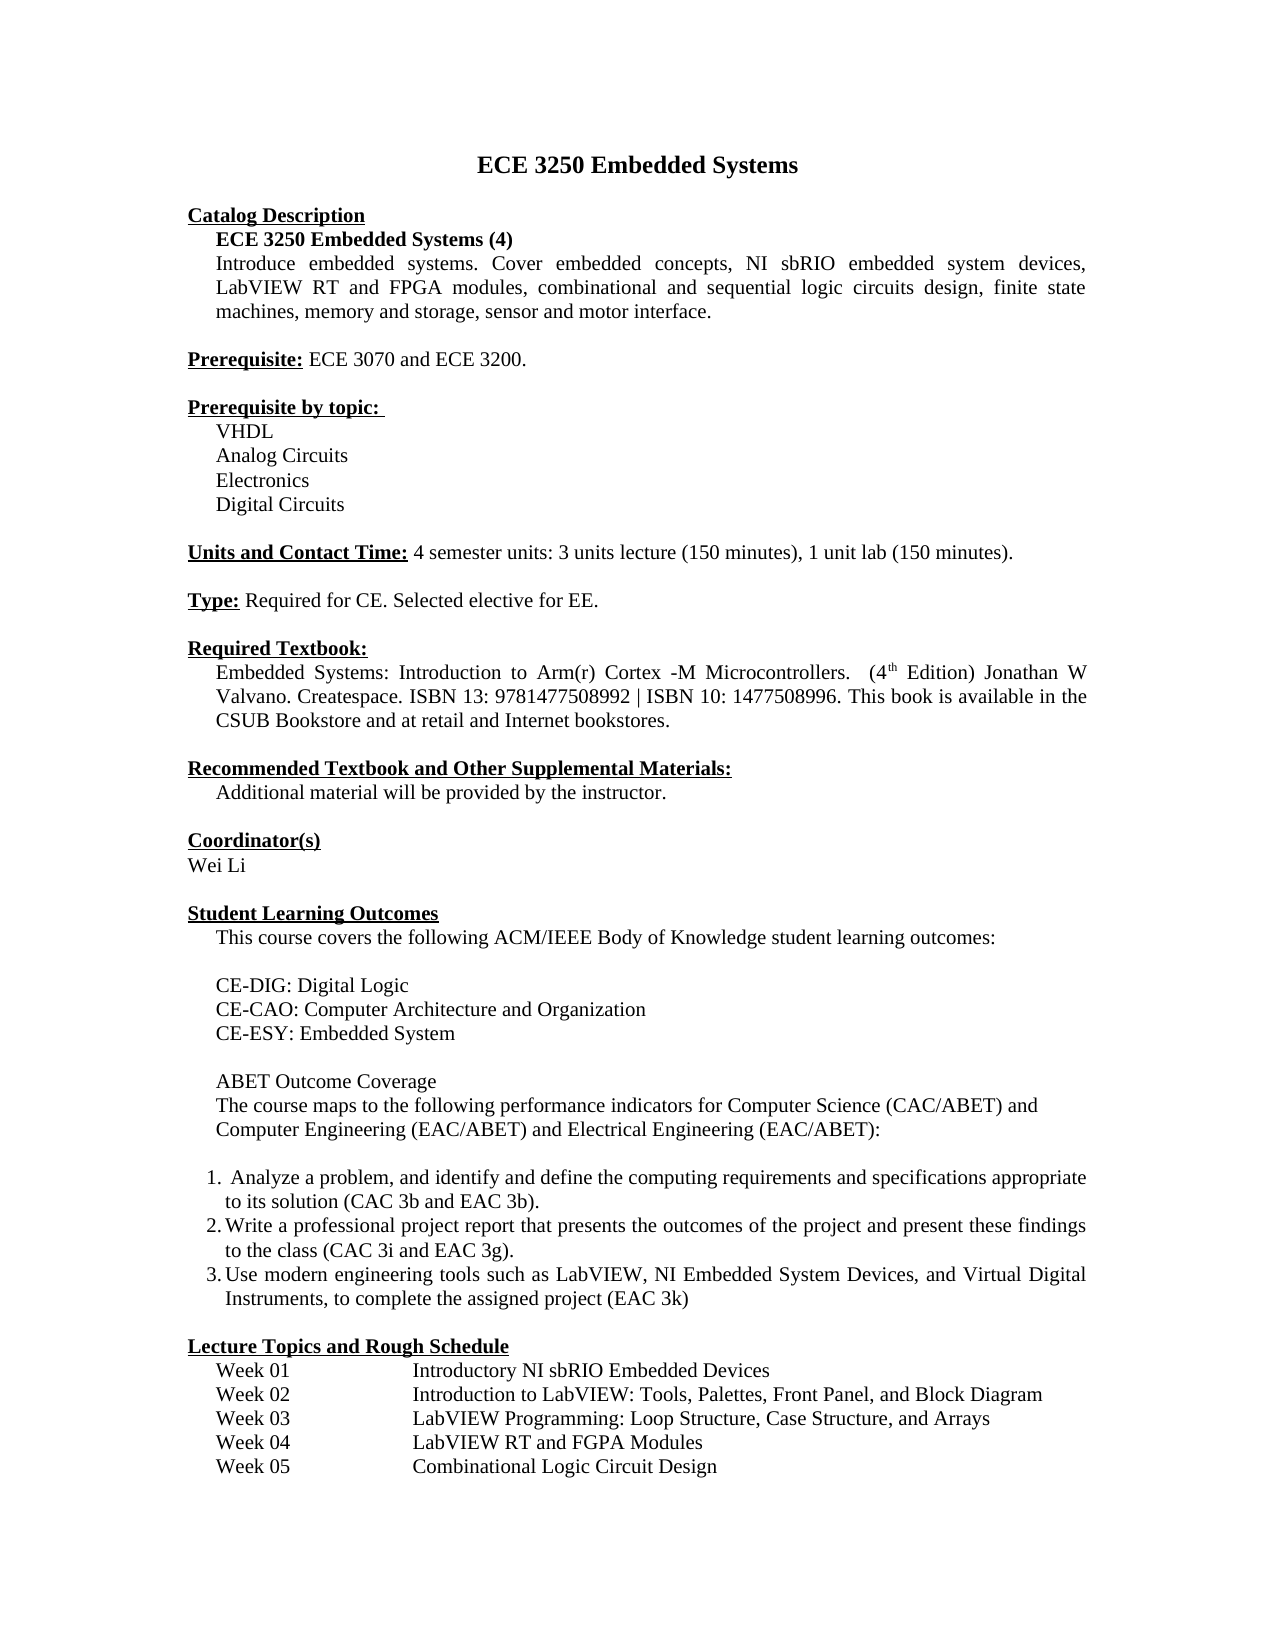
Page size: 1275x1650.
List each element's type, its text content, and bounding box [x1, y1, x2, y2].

text 3. Use modern engineering tools such as LabVIEW, NI Embedded System Devices, and Virtual Digital Instruments, to complete the assigned project (EAC 3k) [206, 1262, 1087, 1310]
text Introduce embedded systems. Cover embedded concepts, NI sbRIO embedded system devices, LabVIEW RT and FPGA modules, combinational and sequential logic circuits design, finite state machines, memory and storage, sensor and motor interface. [216, 251, 1087, 323]
text Embedded Systems: Introduction to Arm(r) Cortex -M Microcontrollers. (4th Edition) Jonathan W Valvano. Createspace. ISBN 13: 9781477508992 | ISBN 10: 1477508996. This book is available in the CSUB Bookstore and at retail and Internet bookstores. [216, 660, 1087, 732]
text ECE 3250 Embedded Systems (4) [187, 227, 1087, 251]
text The course maps to the following performance indicators for Computer Science (CAC/ABET) and Computer Engineering (EAC/ABET) and Electrical Engineering (EAC/ABET): [216, 1093, 1087, 1141]
text Required Textbook: [187, 636, 1087, 660]
text Week 04 LabVIEW RT and FGPA Modules [216, 1430, 1087, 1454]
text Lecture Topics and Rough Schedule [187, 1334, 1087, 1358]
text ECE 3250 Embedded Systems [187, 150, 1087, 179]
text This course covers the following ACM/IEEE Body of Knowledge student learning outcomes: [216, 925, 1087, 949]
list Analyze a problem, and identify and define the computing requirements and specifications appropriate to its solution (CAC 3b and EAC 3b). [206, 1165, 1087, 1213]
text Week 03 LabVIEW Programming: Loop Structure, Case Structure, and Arrays [216, 1406, 1087, 1430]
text Week 05 Combinational Logic Circuit Design [216, 1454, 1087, 1478]
text CE-CAO: Computer Architecture and Organization [216, 997, 1087, 1021]
text Additional material will be provided by the instructor. [187, 780, 1087, 804]
text Electronics [216, 467, 1087, 492]
text Wei Li [187, 852, 1087, 877]
text Catalog Description [187, 203, 1087, 227]
text VHDL [216, 419, 1087, 443]
text Type: Required for CE. Selected elective for EE. [187, 588, 1087, 612]
text Coordinator(s) [187, 828, 1087, 852]
text Prerequisite by topic: [187, 395, 1087, 419]
text Recommended Textbook and Other Supplemental Materials: [187, 756, 1087, 780]
text Prerequisite: ECE 3070 and ECE 3200. [187, 347, 1087, 371]
text CE-DIG: Digital Logic [216, 973, 1087, 997]
text Student Learning Outcomes [187, 901, 1087, 925]
text CE-ESY: Embedded System [216, 1021, 1087, 1045]
text ABET Outcome Coverage [216, 1069, 1087, 1093]
text Week 02 Introduction to LabVIEW: Tools, Palettes, Front Panel, and Block Diagram [216, 1382, 1087, 1406]
text Units and Contact Time: 4 semester units: 3 units lecture (150 minutes), 1 unit lab (150 minutes). [187, 540, 1087, 564]
text Analog Circuits [216, 443, 1087, 467]
list Write a professional project report that presents the outcomes of the project and present these findings to the class (CAC 3i and EAC 3g). [206, 1213, 1087, 1262]
text Digital Circuits [216, 492, 1087, 516]
text Week 01 Introductory NI sbRIO Embedded Devices [216, 1358, 1087, 1382]
